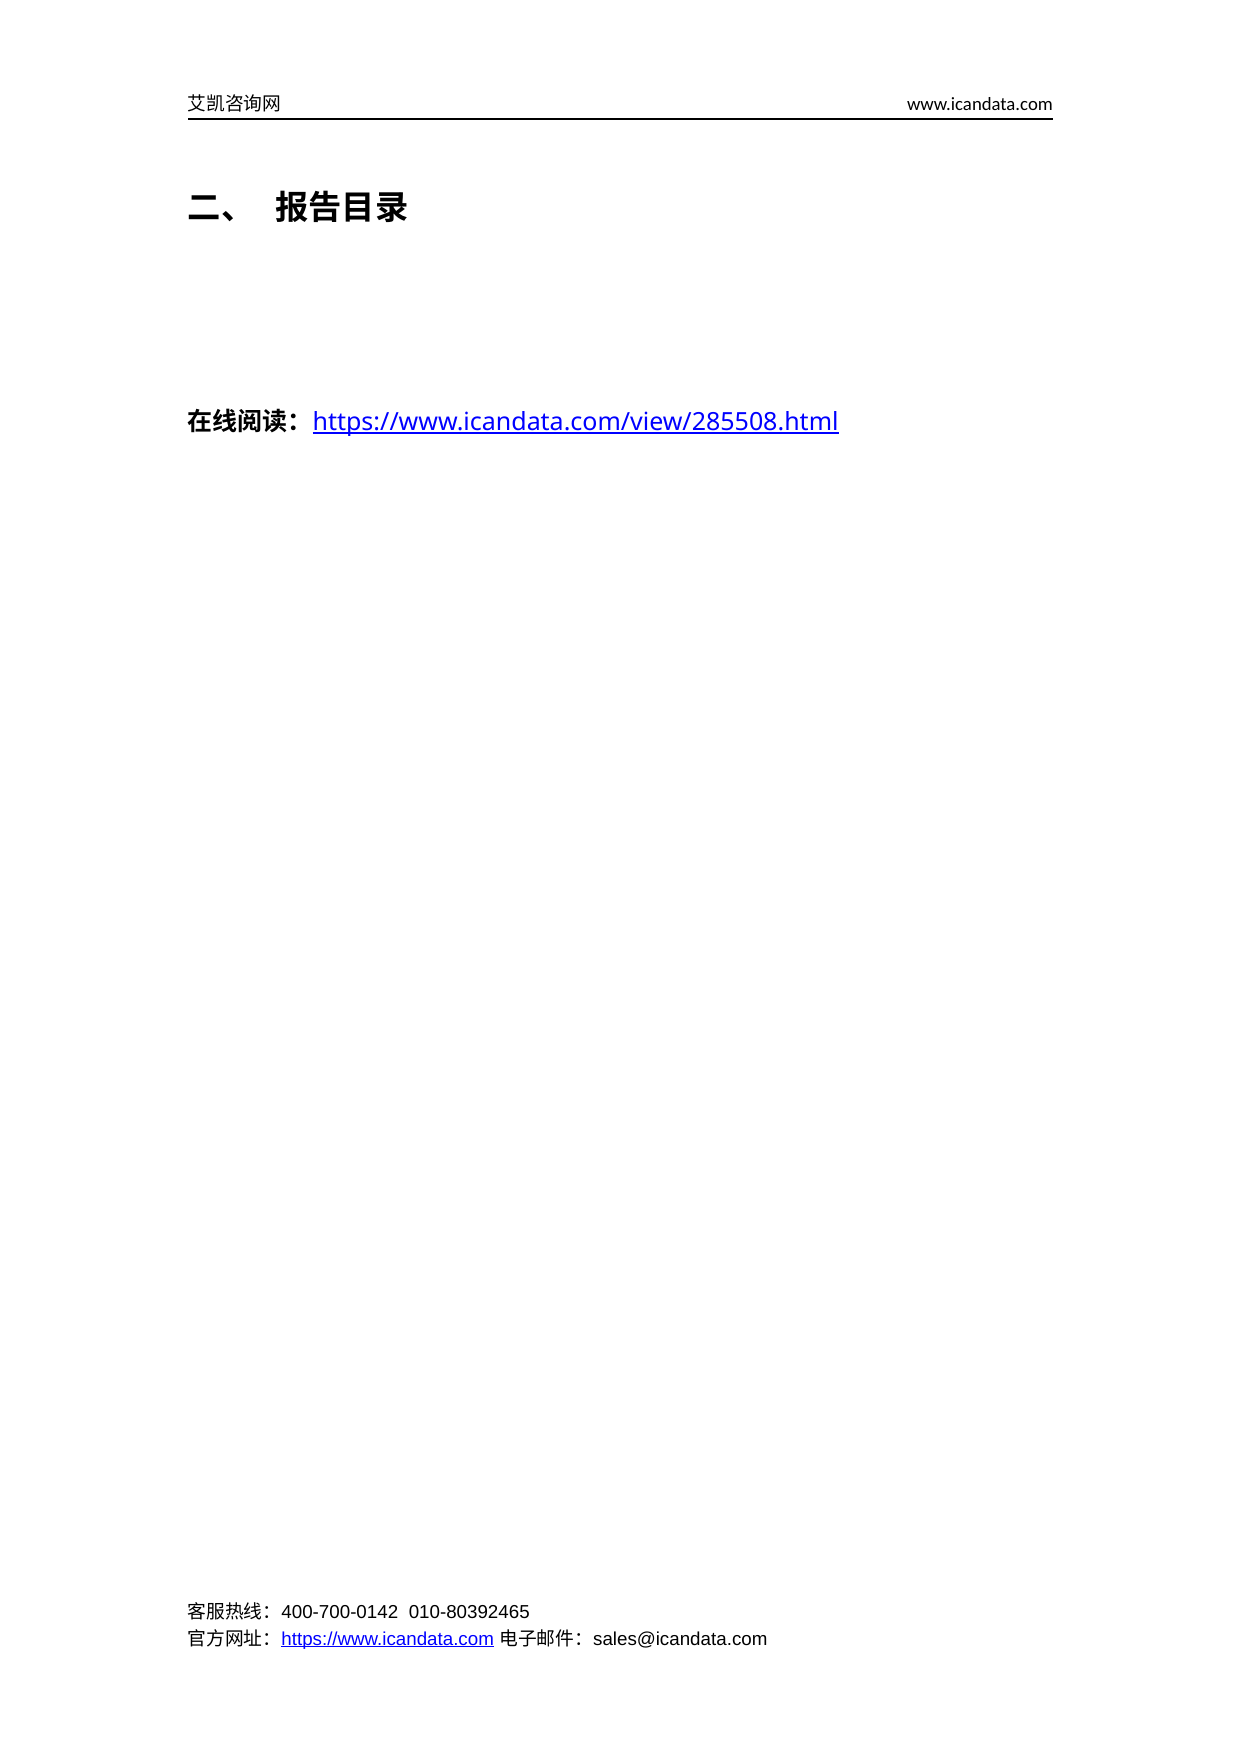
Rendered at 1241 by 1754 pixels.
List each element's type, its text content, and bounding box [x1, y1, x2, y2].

subtitle 报告目录 [187, 172, 1053, 237]
text 在线阅读：https://www.icandata.com/view/285508.html [187, 387, 1053, 452]
